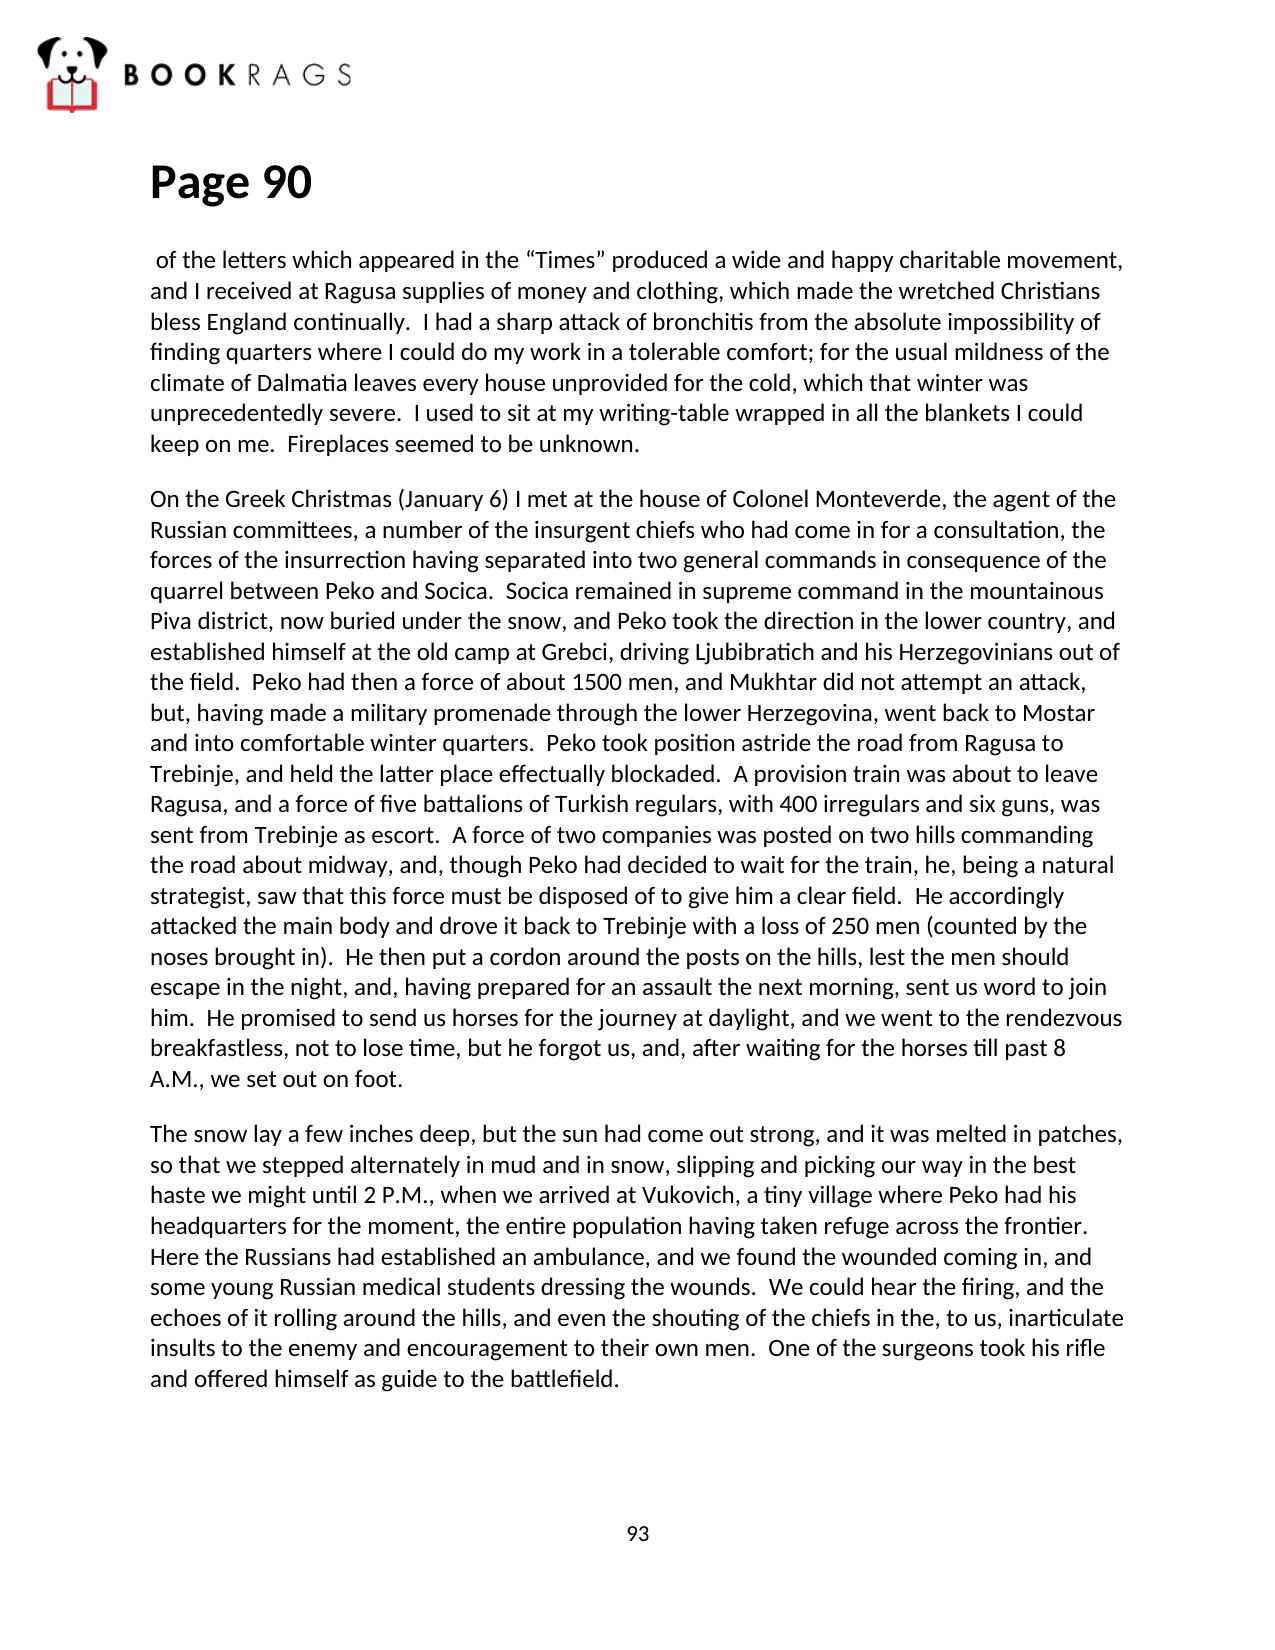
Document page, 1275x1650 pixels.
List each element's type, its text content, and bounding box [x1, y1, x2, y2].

text of the letters which appeared in the “Times” produced a wide and happy charitable movement, and I received at Ragusa supplies of money and clothing, which made the wretched Christians bless England continually. I had a sharp attack of bronchitis from the absolute impossibility of finding quarters where I could do my work in a tolerable comfort; for the usual mildness of the climate of Dalmatia leaves every house unprovided for the cold, which that winter was unprecedentedly severe. I used to sit at my writing-table wrapped in all the blankets I could keep on me. Fireplaces seemed to be unknown. [150, 244, 1125, 458]
text The snow lay a few inches deep, but the sun had come out strong, and it was melted in patches, so that we stepped alternately in mud and in snow, slipping and picking our way in the best haste we might until 2 P.M., when we arrived at Vukovich, a tiny village where Peko had his headquarters for the moment, the entire population having taken refuge across the frontier. Here the Russians had established an ambulance, and we found the wounded coming in, and some young Russian medical students dressing the wounds. We could hear the firing, and the echoes of it rolling around the hills, and even the shouting of the chiefs in the, to us, inarticulate insults to the enemy and encouragement to their own men. One of the surgeons took his rifle and offered himself as guide to the battlefield. [150, 1119, 1125, 1393]
text On the Greek Christmas (January 6) I met at the house of Colonel Monteverde, the agent of the Russian committees, a number of the insurgent chiefs who had come in for a consultation, the forces of the insurrection having separated into two general commands in consequence of the quarrel between Peko and Socica. Socica remained in supreme command in the mountainous Piva district, now buried under the snow, and Peko took the direction in the lower country, and established himself at the old camp at Grebci, driving Ljubibratich and his Herzegovinians out of the field. Peko had then a force of about 1500 men, and Mukhtar did not attempt an attack, but, having made a military promenade through the lower Herzegovina, went back to Mostar and into comfortable winter quarters. Peko took position astride the road from Ragusa to Trebinje, and held the latter place effectually blockaded. A provision train was about to leave Ragusa, and a force of five battalions of Turkish regulars, with 400 irregulars and six guns, was sent from Trebinje as escort. A force of two companies was posted on two hills commanding the road about midway, and, though Peko had decided to wait for the train, he, being a natural strategist, saw that this force must be disposed of to give him a clear field. He accordingly attacked the main body and drove it back to Trebinje with a loss of 250 men (counted by the noses brought in). He then put a cordon around the posts on the hills, lest the men should escape in the night, and, having prepared for an assault the next morning, sent us word to join him. He promised to send us horses for the journey at daylight, and we went to the rendezvous breakfastless, not to lose time, but he forgot us, and, after waiting for the horses till past 8 A.M., we set out on foot. [150, 483, 1125, 1094]
picture [37, 37, 351, 113]
text Page 90 [150, 150, 1125, 211]
